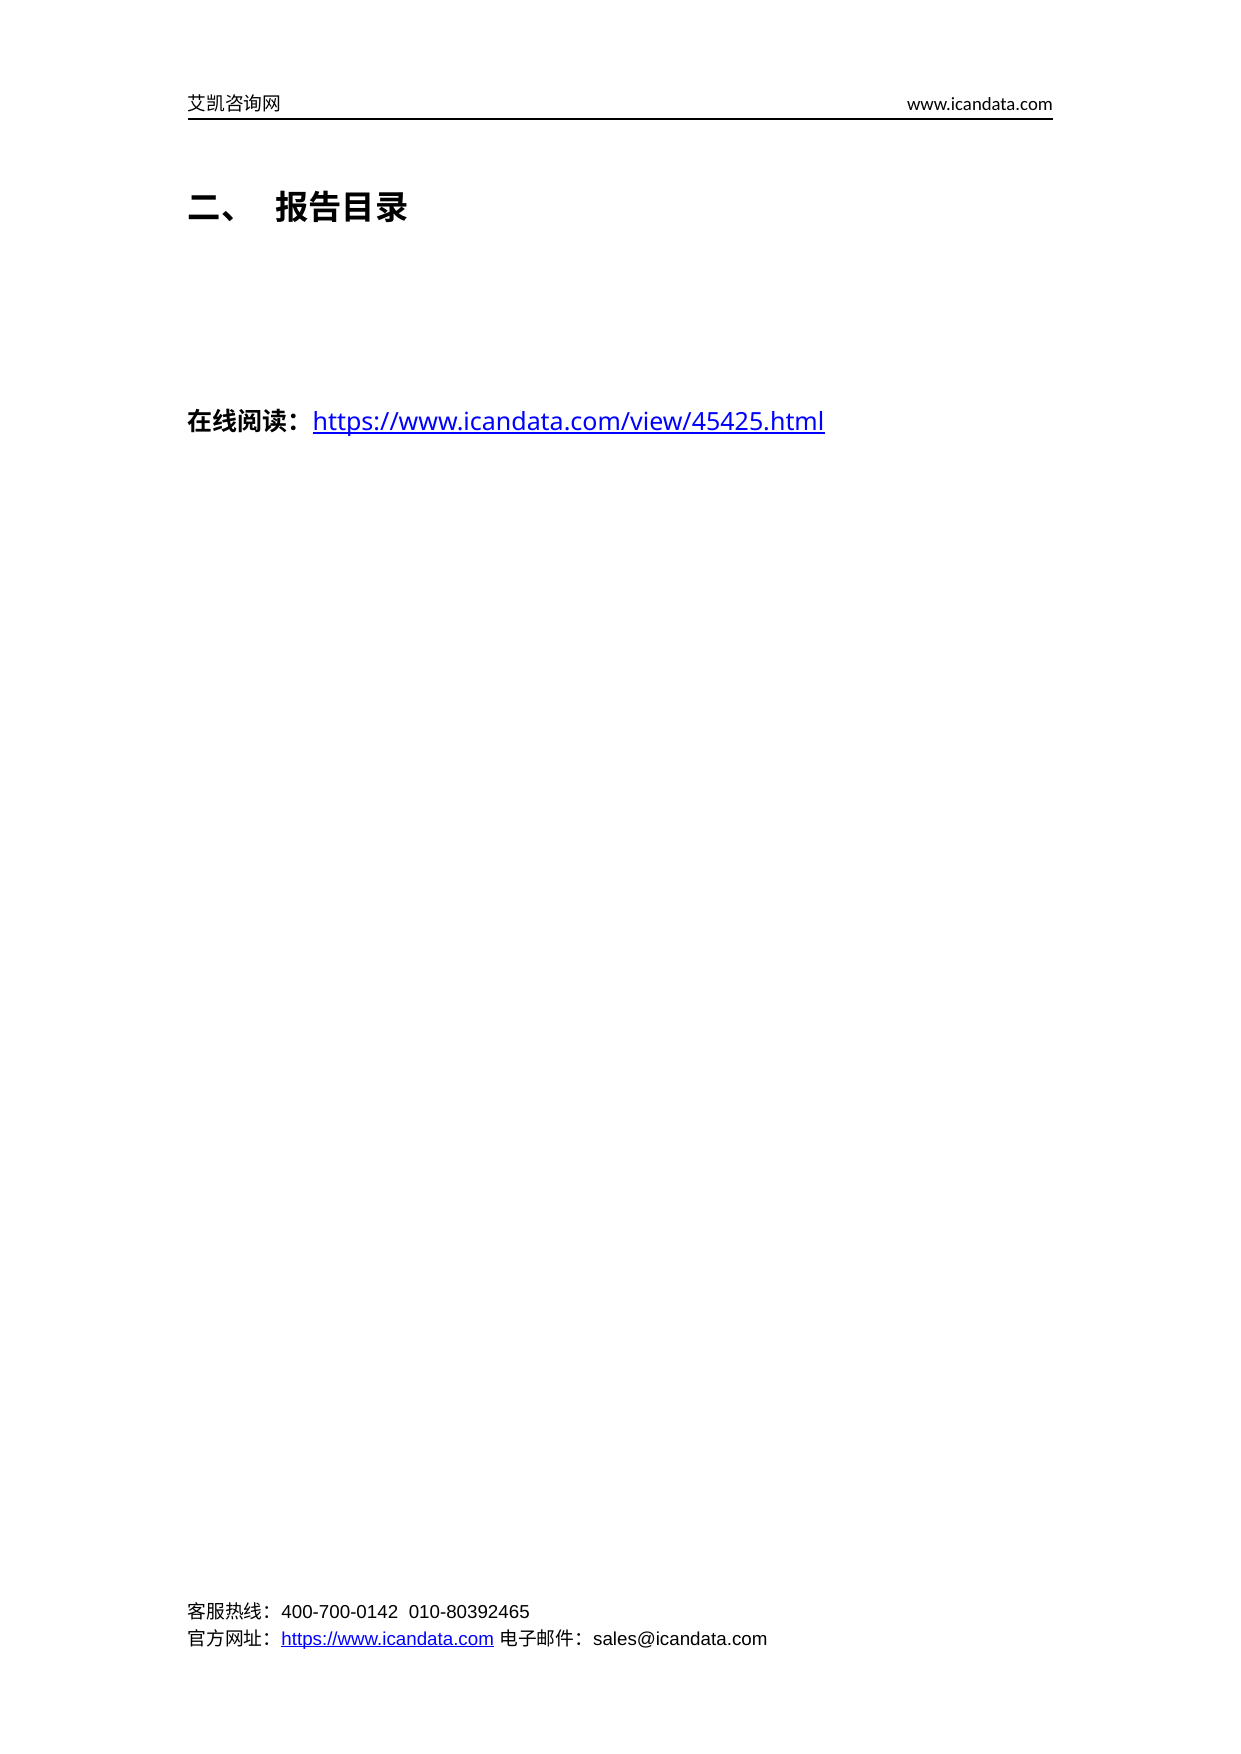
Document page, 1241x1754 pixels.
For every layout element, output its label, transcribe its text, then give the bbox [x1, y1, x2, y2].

subtitle 报告目录 [187, 172, 1053, 237]
text 在线阅读：https://www.icandata.com/view/45425.html [187, 387, 1053, 452]
